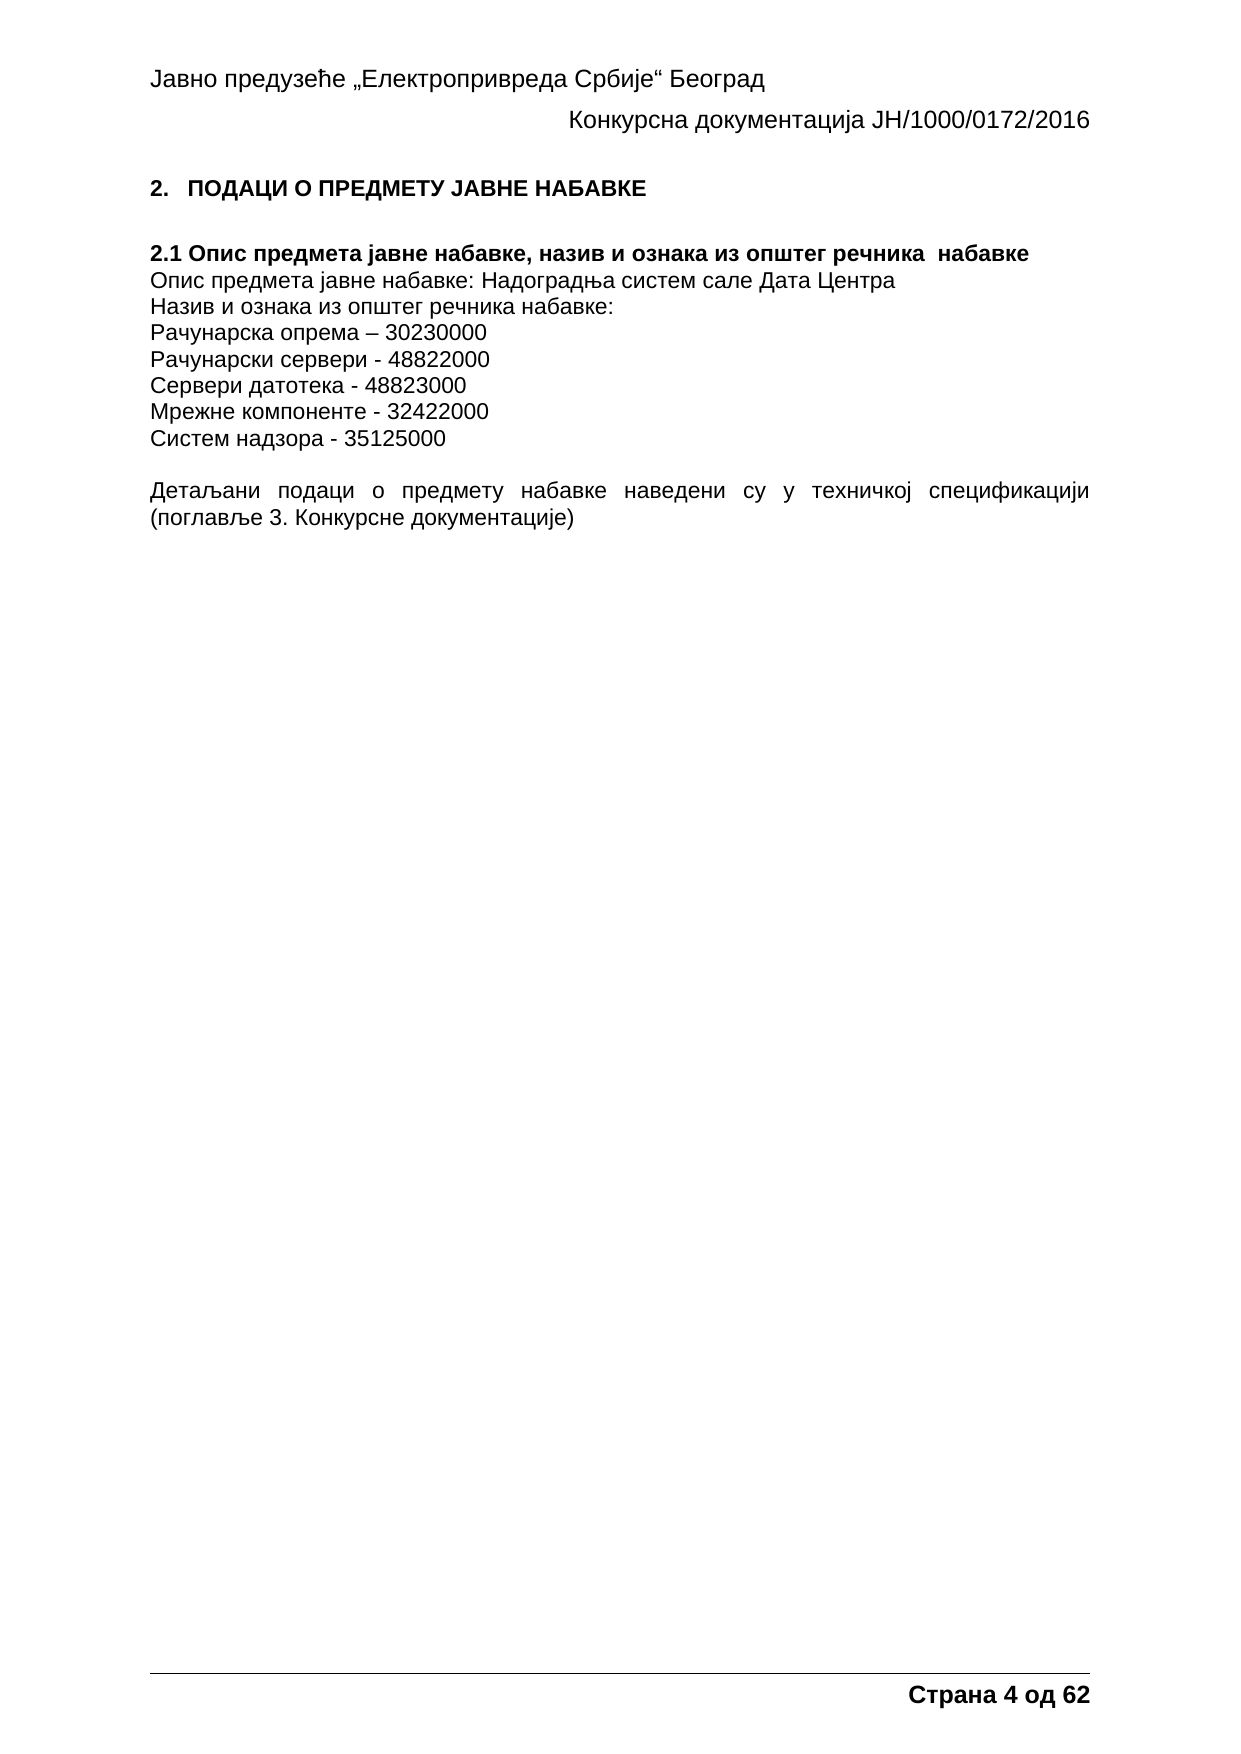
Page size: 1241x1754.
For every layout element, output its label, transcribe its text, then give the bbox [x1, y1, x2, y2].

subtitle ПОДАЦИ О ПРЕДМЕТУ ЈАВНЕ НАБАВКЕ [150, 175, 1090, 201]
text Опис предмета јавне набавке: Надоградња систем сале Дата Центра [150, 267, 1090, 293]
text Систем надзора - 35125000 [150, 425, 1090, 451]
text Сервери датотека - 48823000 [150, 372, 1090, 398]
text Мрежне компоненте - 32422000 [150, 398, 1090, 425]
text Рачунарска опрема – 30230000 [150, 319, 1090, 346]
text Детаљани подаци о предмету набавке наведени су у техничкој спецификацији (поглавље 3. Конкурсне документације) [150, 477, 1090, 530]
text Рачунарски сервери - 48822000 [150, 346, 1090, 372]
text Назив и ознака из општег речника набавке: [150, 293, 1090, 319]
subtitle 2.1 Опис предмета јавне набавке, назив и ознака из општег речника набавке [150, 240, 1090, 267]
